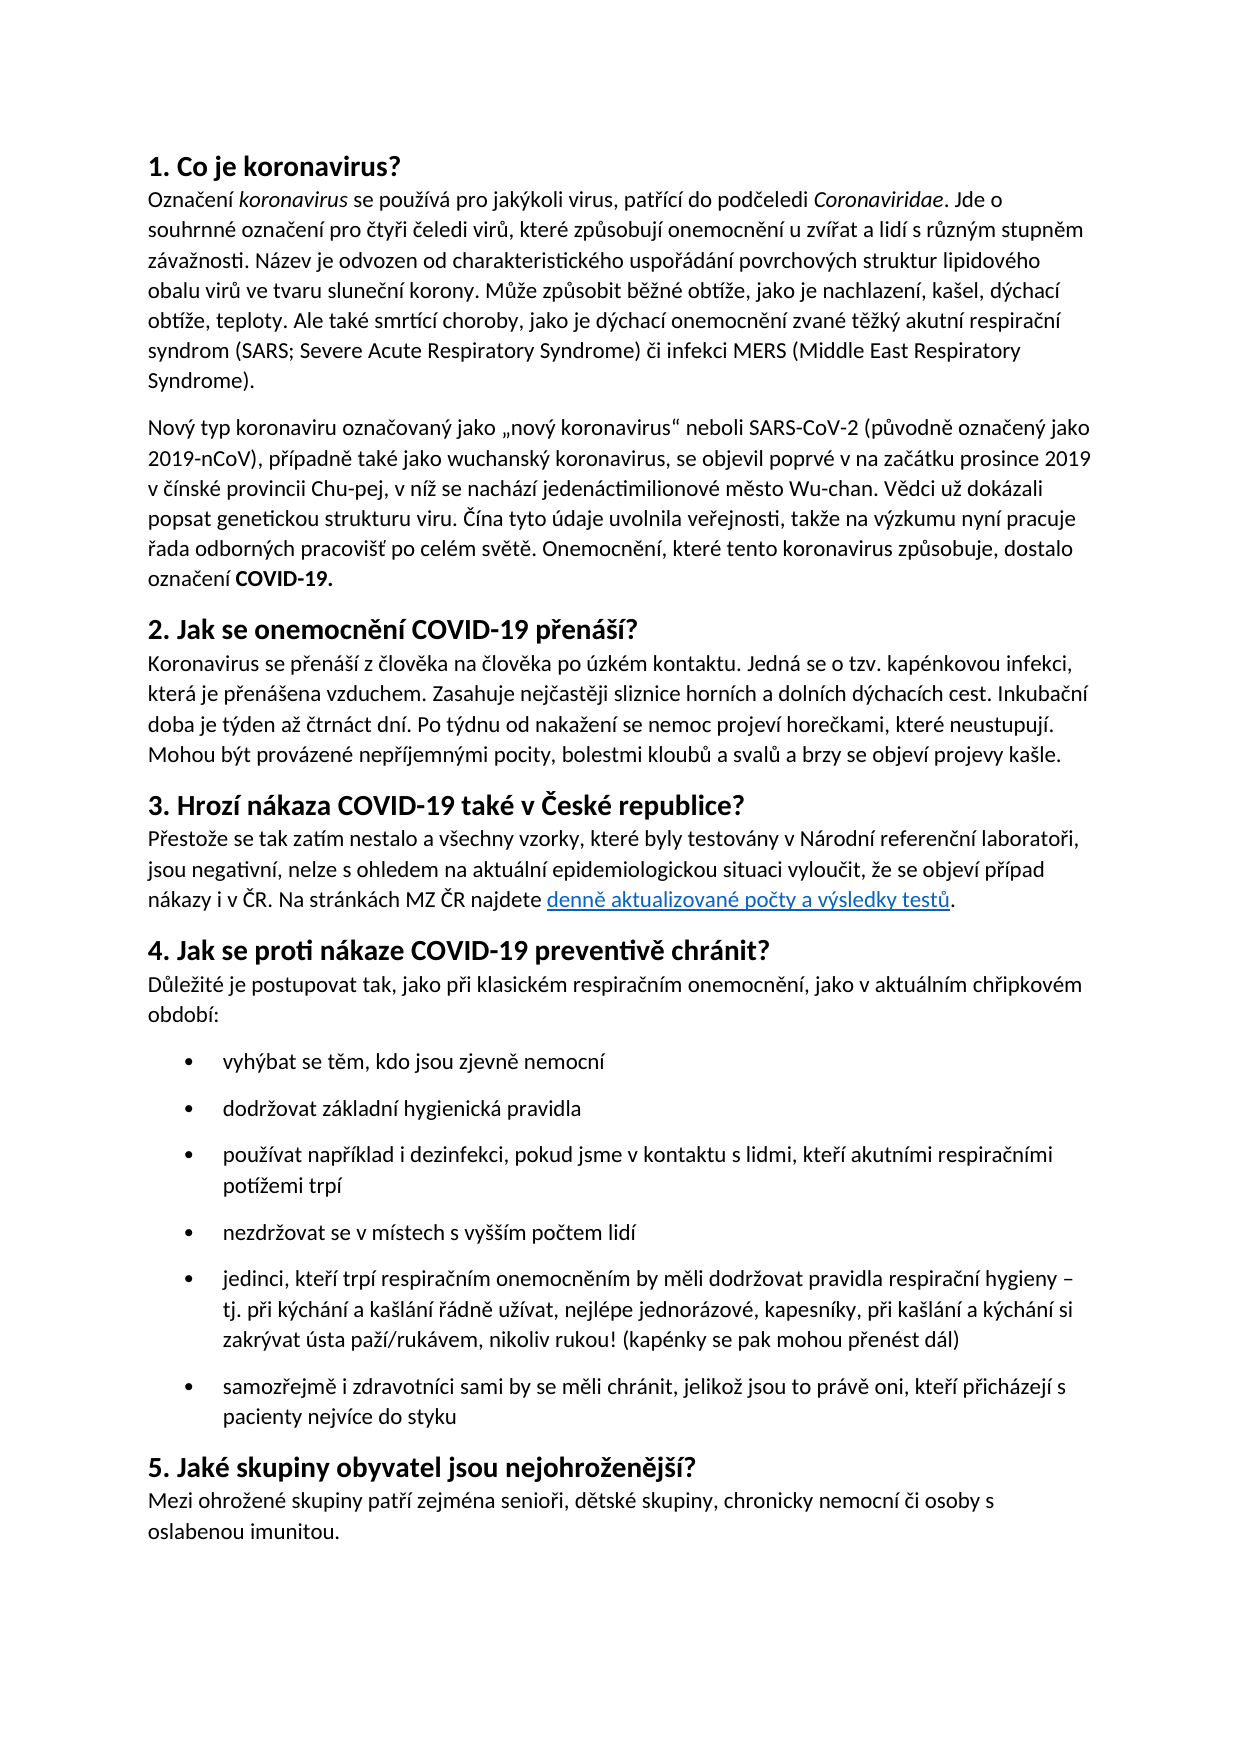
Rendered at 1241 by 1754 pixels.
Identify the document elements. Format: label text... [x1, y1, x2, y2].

list jedinci, kteří trpí respiračním onemocněním by měli dodržovat pravidla respirační hygieny – tj. při kýchání a kašlání řádně užívat, nejlépe jednorázové, kapesníky, při kašlání a kýchání si zakrývat ústa paží/rukávem, nikoliv rukou! (kapénky se pak mohou přenést dál) [185, 1264, 1093, 1353]
text 3. Hrozí nákaza COVID-19 také v České republice? Přestože se tak zatím nestalo a všechny vzorky, které byly testovány v Národní referenční laboratoři, jsou negativní, nelze s ohledem na aktuální epidemiologickou situaci vyloučit, že se objeví případ nákazy i v ČR. Na stránkách MZ ČR najdete denně aktualizované počty a výsledky testů. [148, 787, 1093, 913]
list dodržovat základní hygienická pravidla [185, 1094, 1093, 1122]
text 5. Jaké skupiny obyvatel jsou nejohroženější? Mezi ohrožené skupiny patří zejména senioři, dětské skupiny, chronicky nemocní či osoby s oslabenou imunitou. [148, 1449, 1093, 1545]
list používat například i dezinfekci, pokud jsme v kontaktu s lidmi, kteří akutními respiračními potížemi trpí [185, 1141, 1093, 1199]
list nezdržovat se v místech s vyšším počtem lidí [185, 1218, 1093, 1246]
text 4. Jak se proti nákaze COVID-19 preventivě chránit? Důležité je postupovat tak, jako při klasickém respiračním onemocnění, jako v aktuálním chřipkovém období: [148, 932, 1093, 1028]
text Nový typ koronaviru označovaný jako „nový koronavirus“ neboli SARS-CoV-2 (původně označený jako 2019-nCoV), případně také jako wuchanský koronavirus, se objevil poprvé v na začátku prosince 2019 v čínské provincii Chu-pej, v níž se nachází jedenáctimilionové město Wu-chan. Vědci už dokázali popsat genetickou strukturu viru. Čína tyto údaje uvolnila veřejnosti, takže na výzkumu nyní pracuje řada odborných pracovišť po celém světě. Onemocnění, které tento koronavirus způsobuje, dostalo označení COVID-19. [148, 413, 1093, 593]
list samozřejmě i zdravotníci sami by se měli chránit, jelikož jsou to právě oni, kteří přicházejí s pacienty nejvíce do styku [185, 1372, 1093, 1430]
text 2. Jak se onemocnění COVID-19 přenáší? Koronavirus se přenáší z člověka na člověka po úzkém kontaktu. Jedná se o tzv. kapénkovou infekci, která je přenášena vzduchem. Zasahuje nejčastěji sliznice horních a dolních dýchacích cest. Inkubační doba je týden až čtrnáct dní. Po týdnu od nakažení se nemoc projeví horečkami, které neustupují. Mohou být provázené nepříjemnými pocity, bolestmi kloubů a svalů a brzy se objeví projevy kašle. [148, 611, 1093, 768]
text 1. Co je koronavirus? Označení koronavirus se používá pro jakýkoli virus, patřící do podčeledi Coronaviridae. Jde o souhrnné označení pro čtyři čeledi virů, které způsobují onemocnění u zvířat a lidí s různým stupněm závažnosti. Název je odvozen od charakteristického uspořádání povrchových struktur lipidového obalu virů ve tvaru sluneční korony. Může způsobit běžné obtíže, jako je nachlazení, kašel, dýchací obtíže, teploty. Ale také smrtící choroby, jako je dýchací onemocnění zvané těžký akutní respirační syndrom (SARS; Severe Acute Respiratory Syndrome) či infekci MERS (Middle East Respiratory Syndrome). [148, 148, 1093, 395]
list vyhýbat se těm, kdo jsou zjevně nemocní [185, 1047, 1093, 1075]
